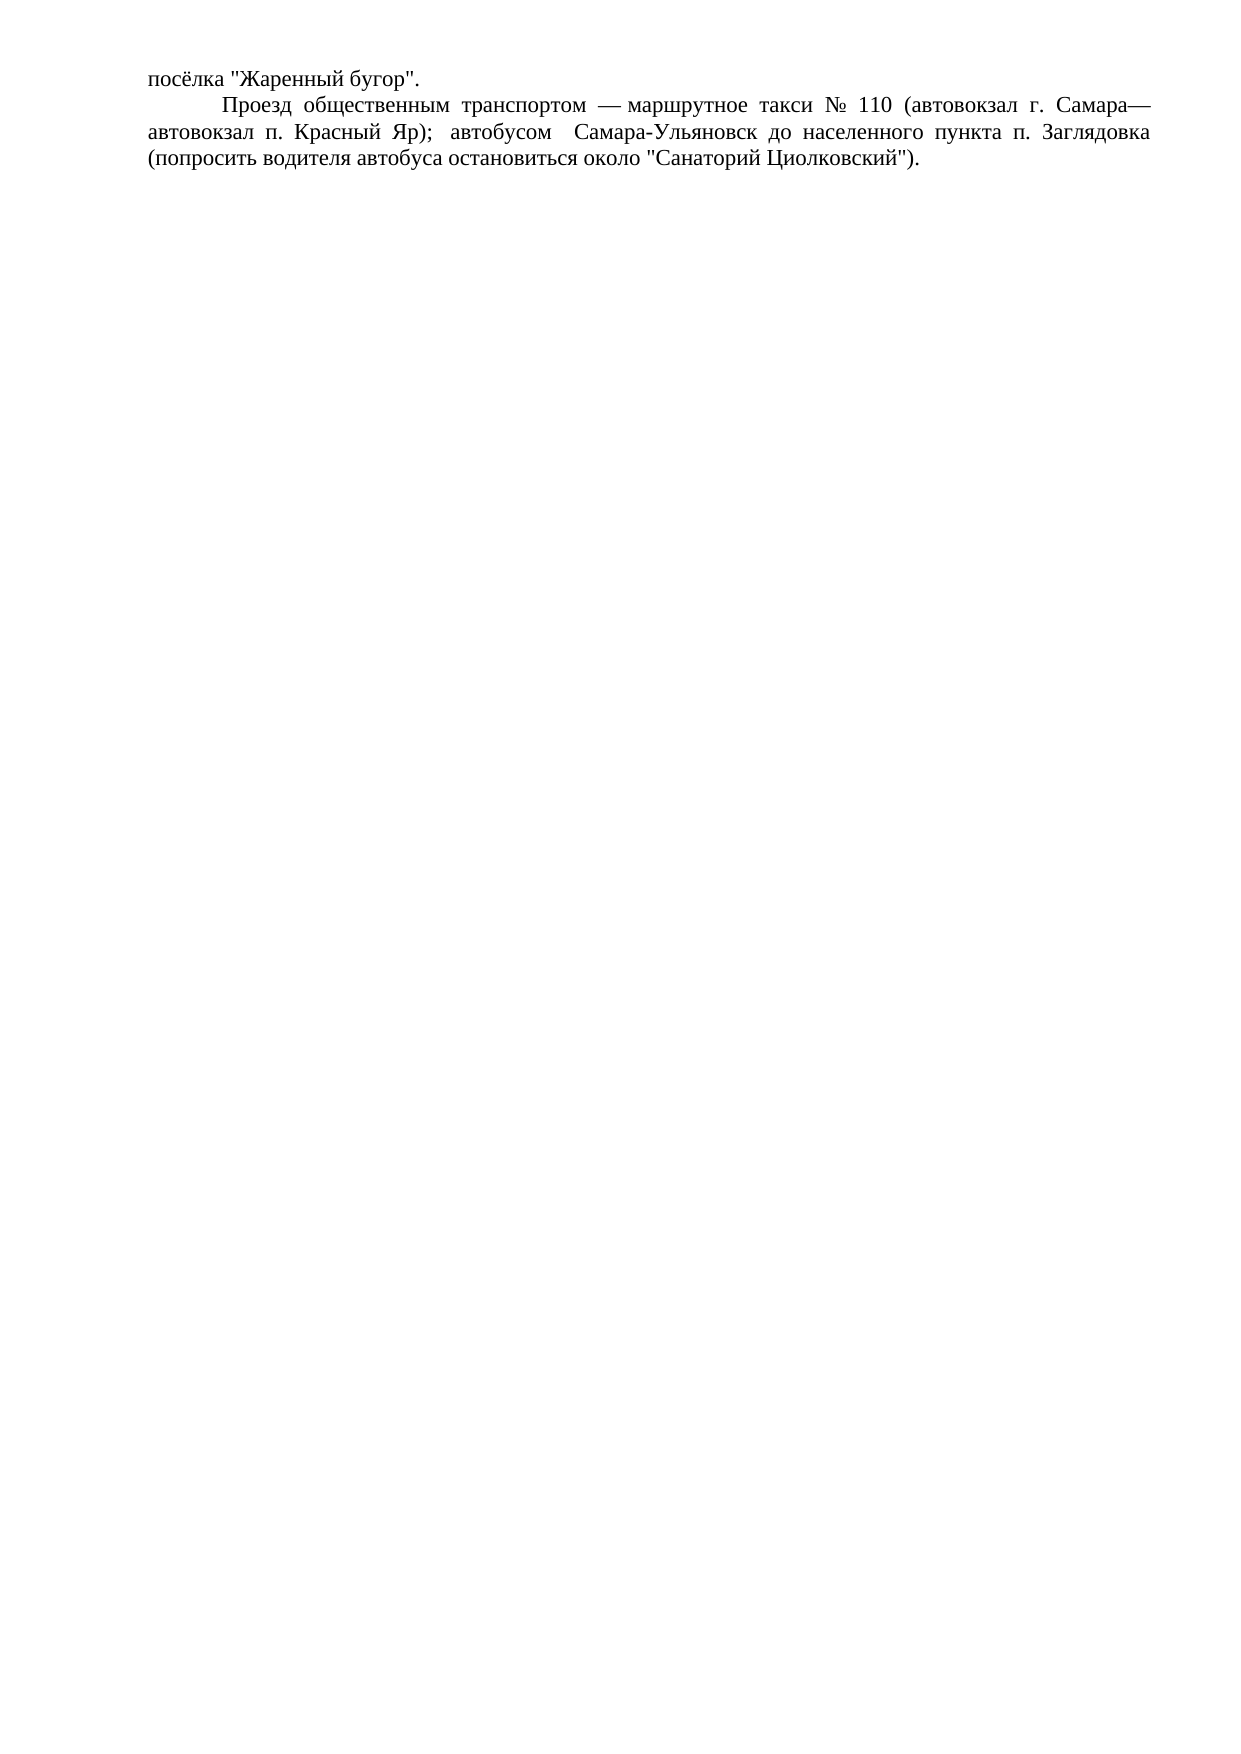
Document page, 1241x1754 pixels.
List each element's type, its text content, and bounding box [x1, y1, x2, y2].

text Проезд общественным транспортом — маршрутное такси № 110 (автовокзал г. Самара—автовокзал п. Красный Яр); автобусом Самара-Ульяновск до населенного пункта п. Заглядовка (попросить водителя автобуса остановиться около "Санаторий Циолковский"). [148, 91, 1152, 170]
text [148, 65, 1152, 91]
